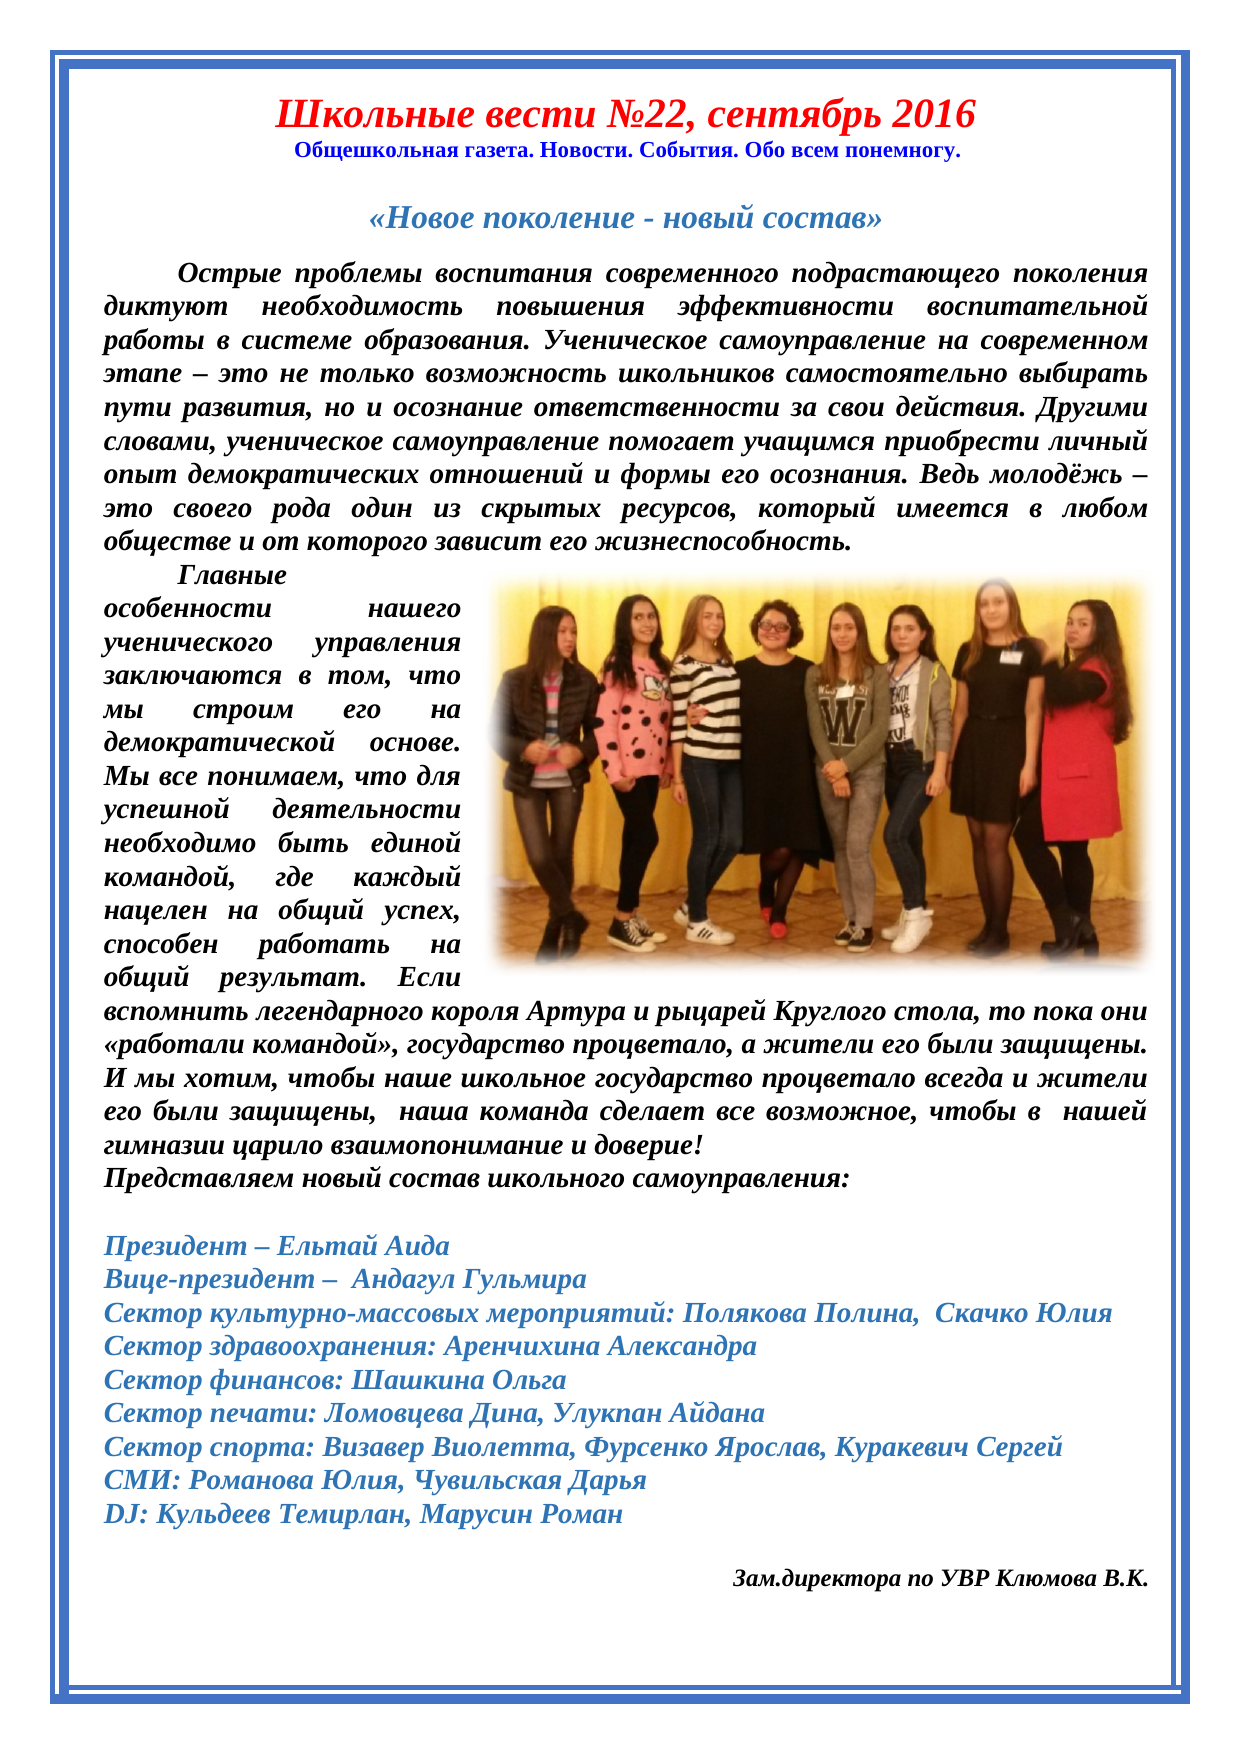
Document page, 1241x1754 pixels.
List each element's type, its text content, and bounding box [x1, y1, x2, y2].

text «Новое поколение - новый состав» [103, 197, 1152, 235]
text Представляем новый состав школьного самоуправления: [103, 1161, 1152, 1194]
text DJ: Кульдеев Темирлан, Марусин Роман [103, 1496, 1152, 1529]
text Сектор спорта: Визавер Виолетта, Фурсенко Ярослав, Куракевич Сергей [103, 1429, 1152, 1462]
text Общешкольная газета. Новости. События. Обо всем понемногу. [103, 136, 1152, 163]
text СМИ: Романова Юлия, Чувильская Дарья [103, 1462, 1152, 1496]
text Зам.директора по УВР Клюмова В.К. [103, 1563, 1152, 1592]
text Сектор культурно-массовых мероприятий: Полякова Полина, Скачко Юлия [103, 1295, 1152, 1328]
text Сектор здравоохранения: Аренчихина Александра [103, 1328, 1152, 1362]
text Сектор печати: Ломовцева Дина, Улукпан Айдана [103, 1395, 1152, 1429]
picture [503, 589, 1137, 957]
text Сектор финансов: Шашкина Ольга [103, 1362, 1152, 1395]
text Школьные вести №22, сентябрь 2016 [103, 88, 1152, 136]
text Вице-президент – Андагул Гульмира [103, 1261, 1152, 1295]
text Президент – Ельтай Аида [103, 1228, 1152, 1261]
text Острые проблемы воспитания современного подрастающего поколения диктуют необходимость повышения эффективности воспитательной работы в системе образования. Ученическое самоуправление на современном этапе – это не только возможность школьников самостоятельно выбирать пути развития, но и осознание ответственности за свои действия. Другими словами, ученическое самоуправление помогает учащимся приобрести личный опыт демократических отношений и формы его осознания. Ведь молодёжь – это своего рода один из скрытых ресурсов, который имеется в любом обществе и от которого зависит его жизнеспособность. [103, 255, 1152, 557]
